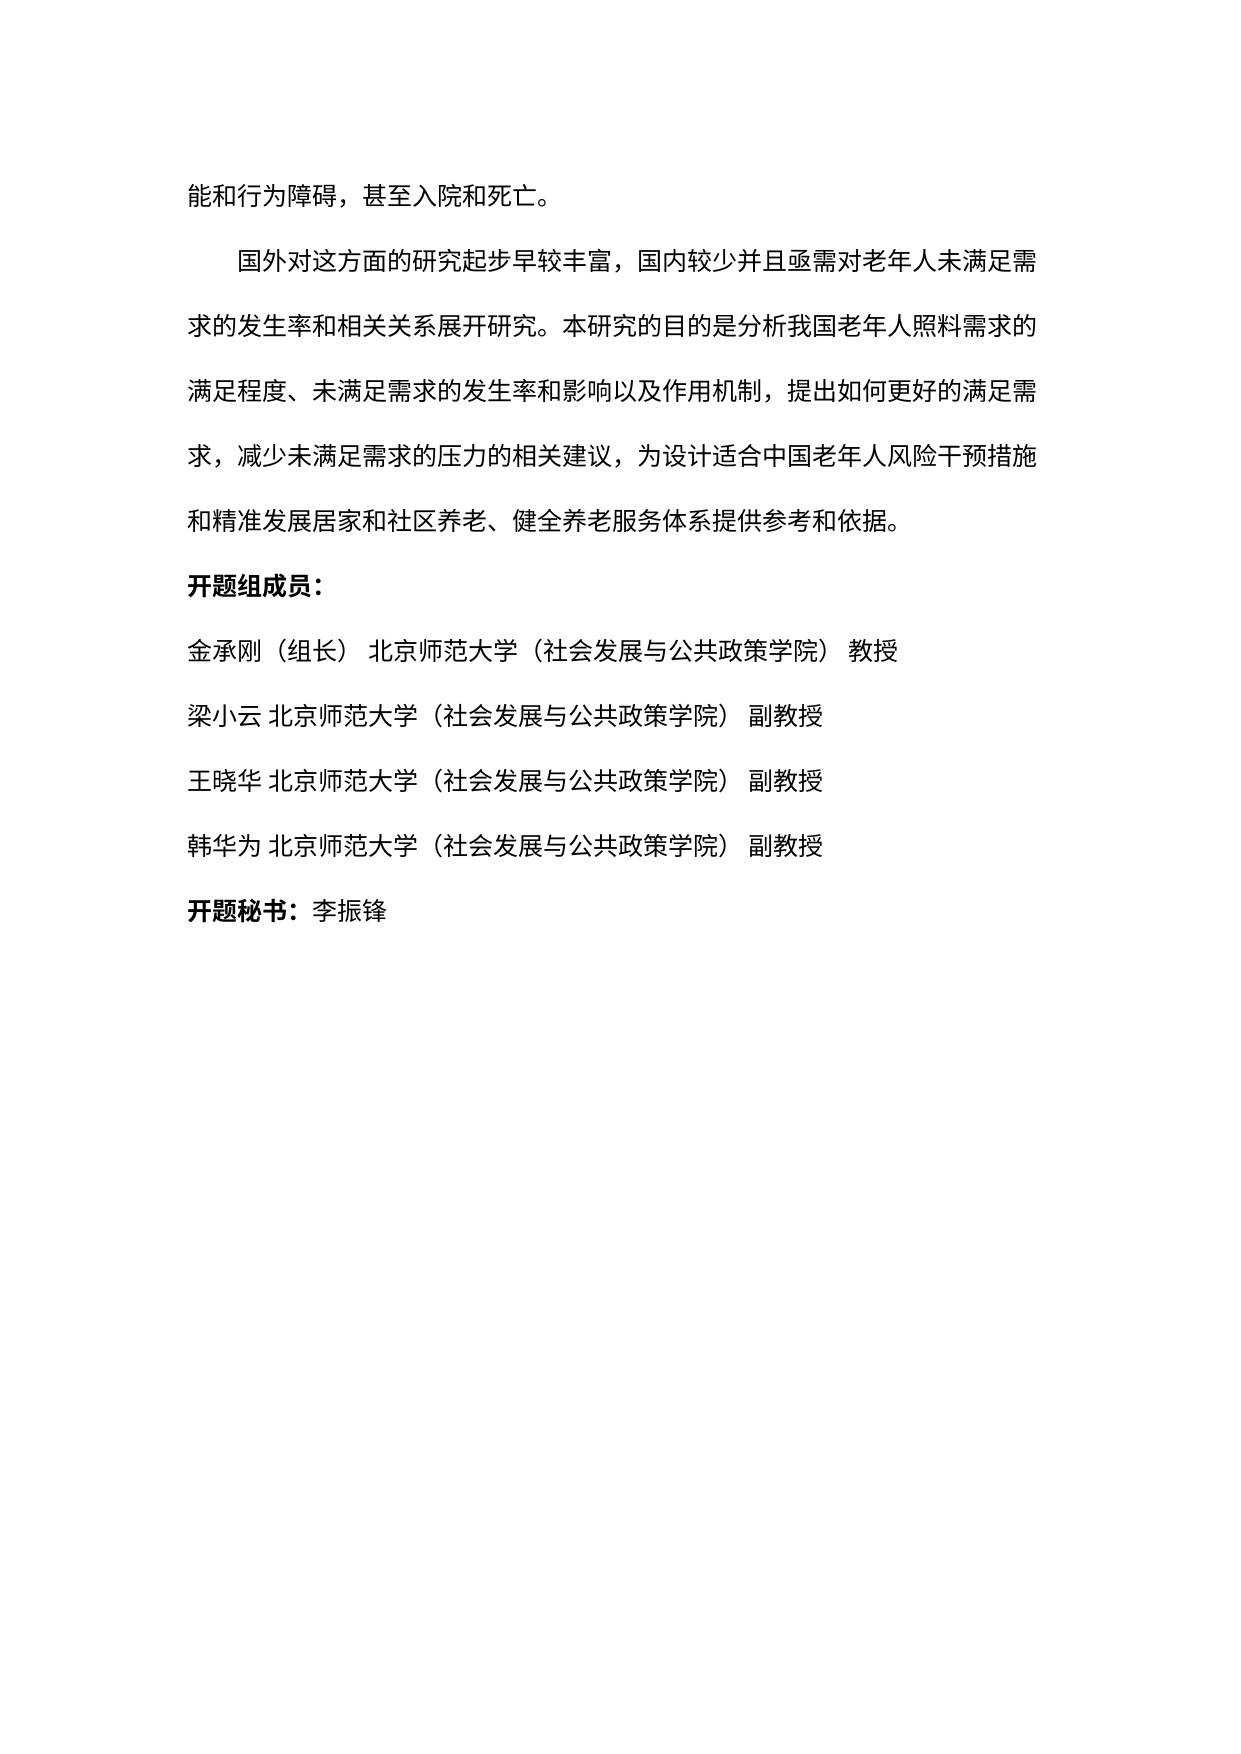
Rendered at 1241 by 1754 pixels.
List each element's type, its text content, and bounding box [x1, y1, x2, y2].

text 开题组成员： [187, 552, 1053, 617]
text 金承刚（组长） 北京师范大学（社会发展与公共政策学院） 教授 [187, 617, 1053, 682]
text 开题秘书：李振锋 [187, 877, 1053, 942]
text 韩华为 北京师范大学（社会发展与公共政策学院） 副教授 [187, 812, 1053, 877]
text 国外对这方面的研究起步早较丰富，国内较少并且亟需对老年人未满足需求的发生率和相关关系展开研究。本研究的目的是分析我国老年人照料需求的满足程度、未满足需求的发生率和影响以及作用机制，提出如何更好的满足需求，减少未满足需求的压力的相关建议，为设计适合中国老年人风险干预措施和精准发展居家和社区养老、健全养老服务体系提供参考和依据。 [187, 227, 1053, 552]
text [187, 162, 1053, 227]
text 梁小云 北京师范大学（社会发展与公共政策学院） 副教授 [187, 682, 1053, 747]
text 王晓华 北京师范大学（社会发展与公共政策学院） 副教授 [187, 747, 1053, 812]
